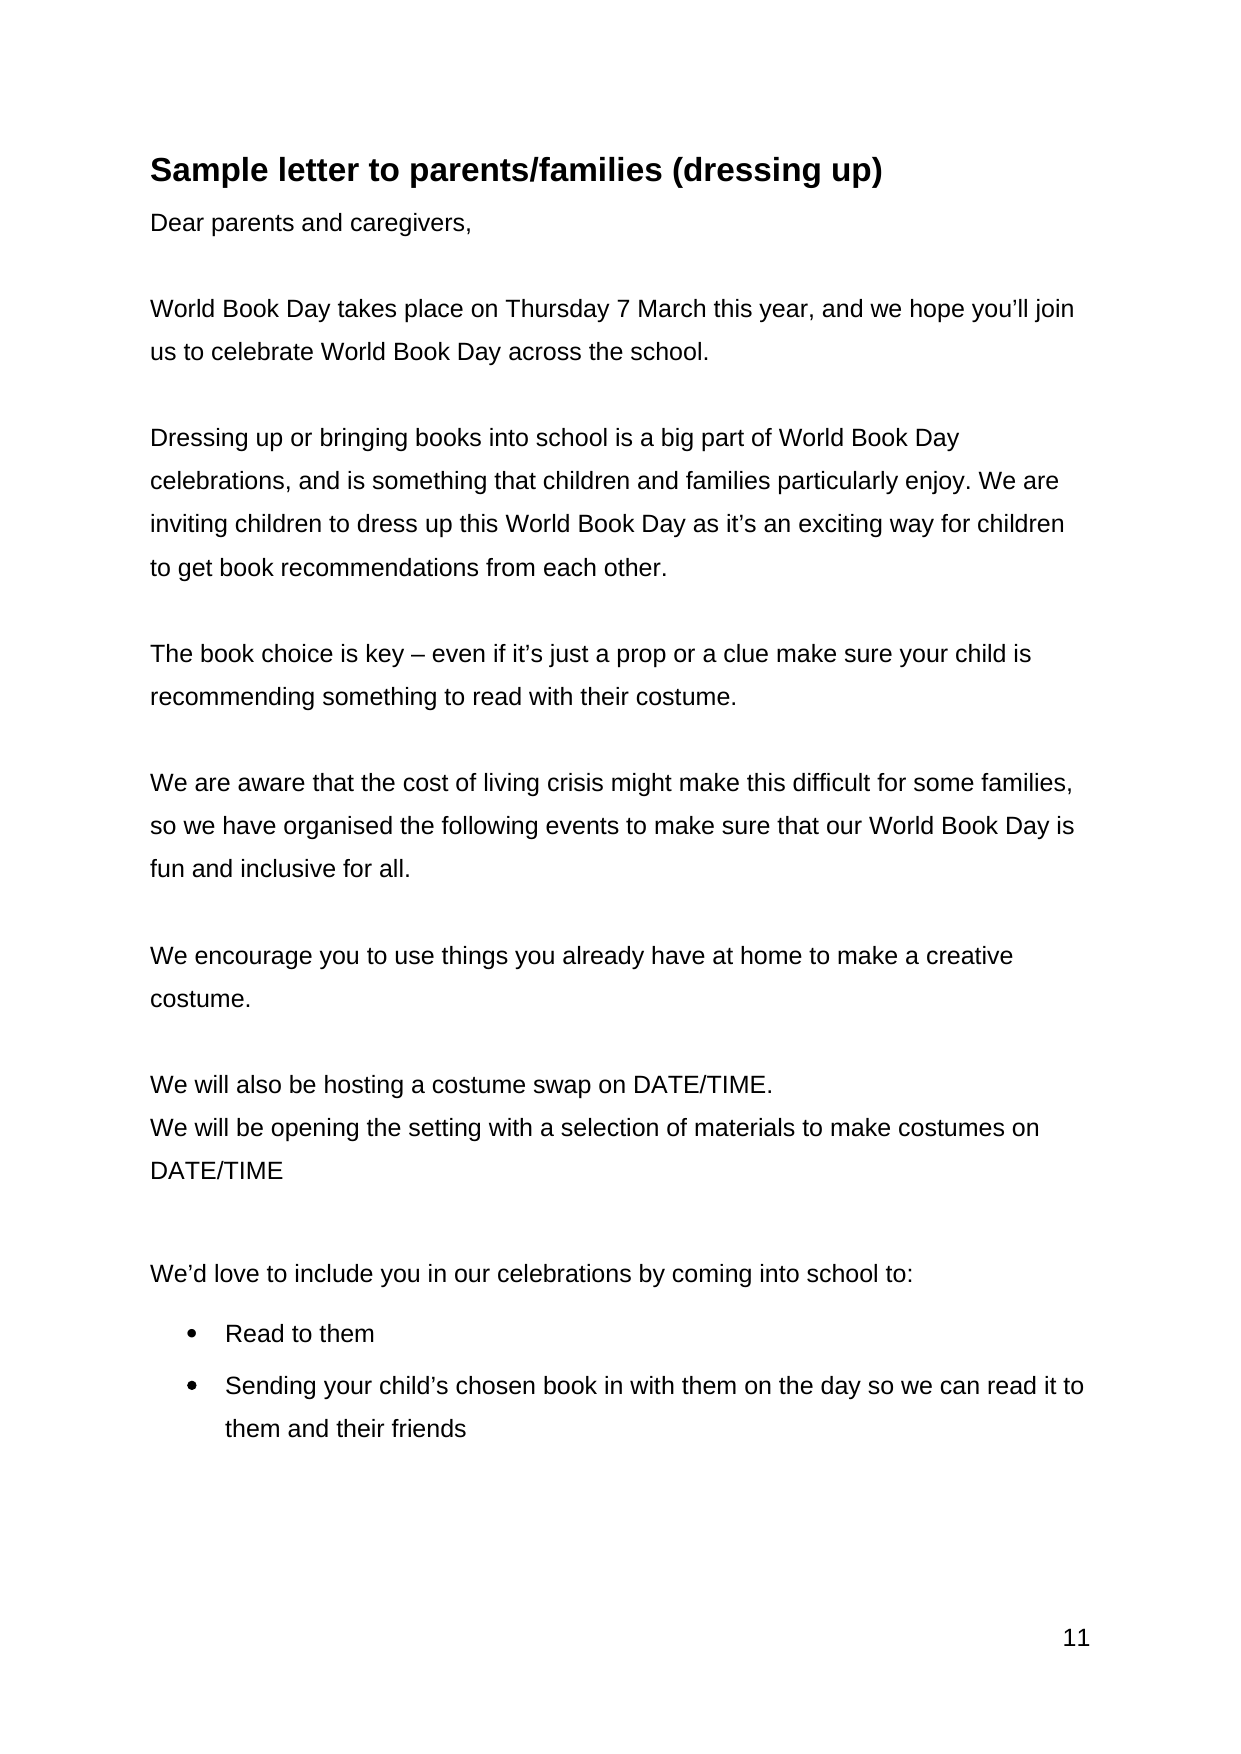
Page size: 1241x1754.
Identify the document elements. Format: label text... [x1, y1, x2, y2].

list Sending your child’s chosen book in with them on the day so we can read it to them and their friends [187, 1371, 1090, 1443]
text Dear parents and caregivers, World Book Day takes place on Thursday 7 March this year, and we hope you’ll join us to celebrate World Book Day across the school. Dressing up or bringing books into school is a big part of World Book Day celebrations, and is something that children and families particularly enjoy. We are inviting children to dress up this World Book Day as it’s an exciting way for children to get book recommendations from each other. The book choice is key – even if it’s just a prop or a clue make sure your child is recommending something to read with their costume. We are aware that the cost of living crisis might make this difficult for some families, so we have organised the following events to make sure that our World Book Day is fun and inclusive for all. We encourage you to use things you already have at home to make a creative costume. We will also be hosting a costume swap on DATE/TIME. We will be opening the setting with a selection of materials to make costumes on DATE/TIME [150, 208, 1090, 1228]
text We’d love to include you in our celebrations by coming into school to: [150, 1259, 1090, 1288]
list Read to them [187, 1319, 1090, 1348]
subtitle Sample letter to parents/families (dressing up) [150, 150, 1090, 188]
